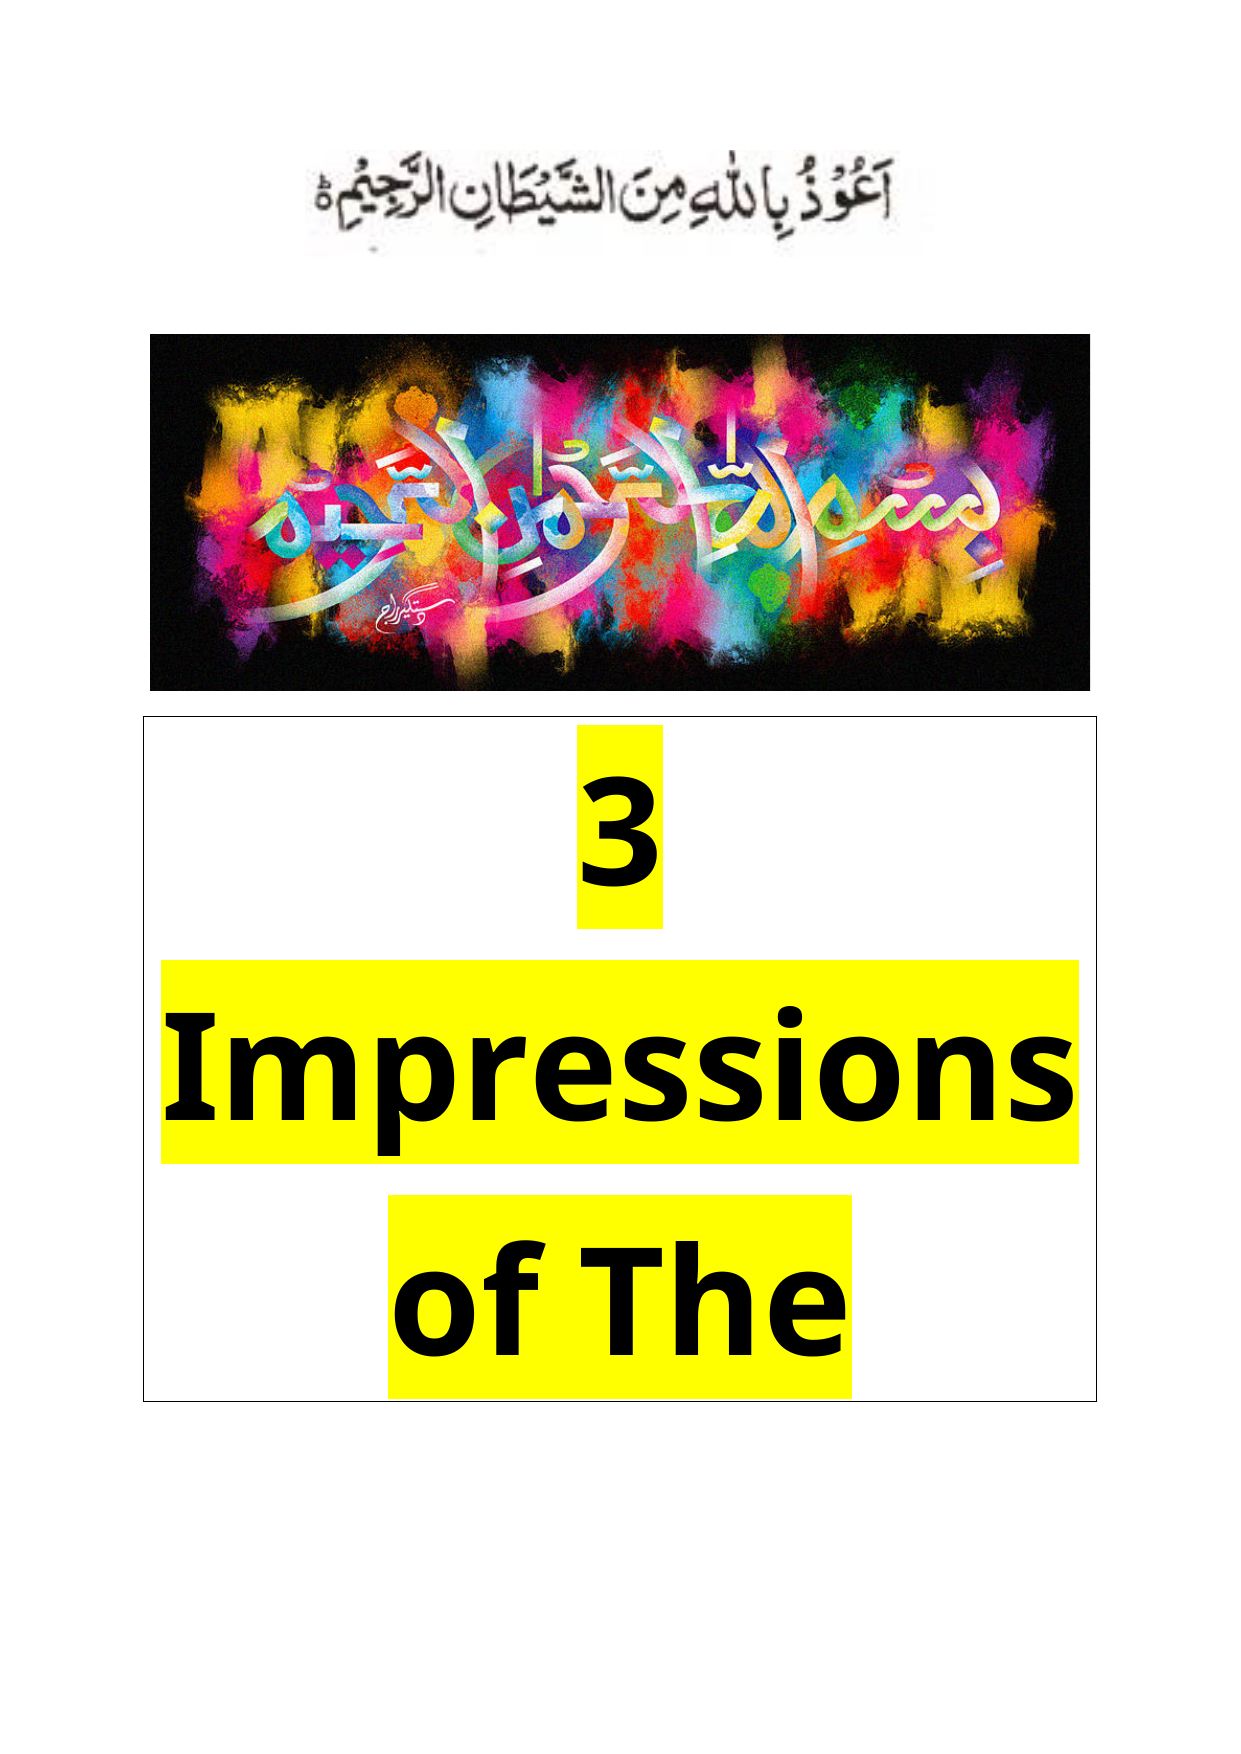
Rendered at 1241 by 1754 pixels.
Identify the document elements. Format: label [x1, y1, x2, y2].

text [144, 717, 1096, 1401]
picture [150, 334, 1091, 691]
picture [305, 150, 935, 257]
